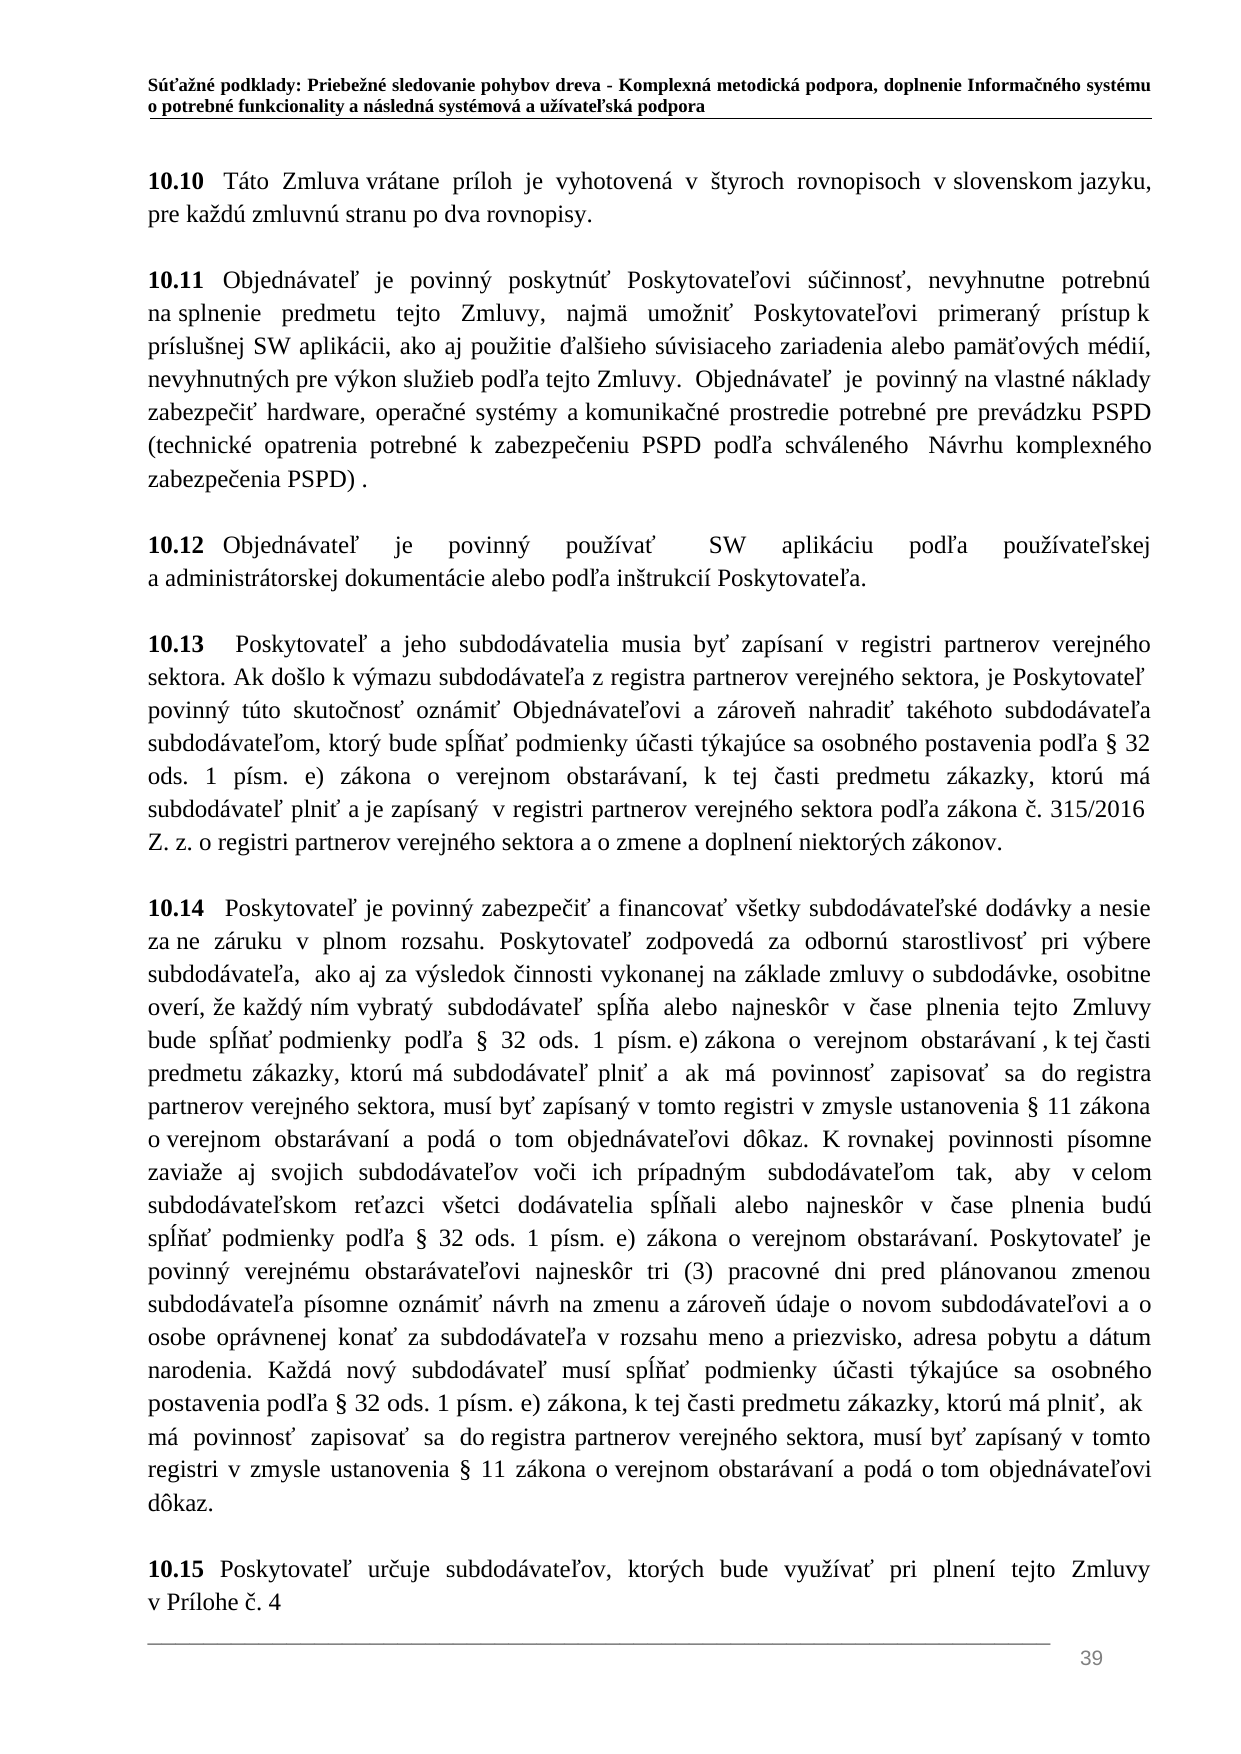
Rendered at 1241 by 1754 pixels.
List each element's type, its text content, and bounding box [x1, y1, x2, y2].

text 10.12 Objednávateľ je povinný používať SW aplikáciu podľa používateľskej a administrátorskej dokumentácie alebo podľa inštrukcií Poskytovateľa. [148, 530, 1152, 592]
text 10.10 Táto Zmluva vrátane príloh je vyhotovená v štyroch rovnopisoch v slovenskom jazyku, pre každú zmluvnú stranu po dva rovnopisy. [148, 166, 1152, 228]
text 10.13 Poskytovateľ a jeho subdodávatelia musia byť zapísaní v registri partnerov verejného sektora. Ak došlo k výmazu subdodávateľa z registra partnerov verejného sektora, je Poskytovateľ povinný túto skutočnosť oznámiť Objednávateľovi a zároveň nahradiť takéhoto subdodávateľa subdodávateľom, ktorý bude spĺňať podmienky účasti týkajúce sa osobného postavenia podľa § 32 ods. 1 písm. e) zákona o verejnom obstarávaní, k tej časti predmetu zákazky, ktorú má subdodávateľ plniť a je zapísaný v registri partnerov verejného sektora podľa zákona č. 315/2016 Z. z. o registri partnerov verejného sektora a o zmene a doplnení niektorých zákonov. [148, 629, 1152, 856]
text 10.11 Objednávateľ je povinný poskytnúť Poskytovateľovi súčinnosť, nevyhnutne potrebnú na splnenie predmetu tejto Zmluvy, najmä umožniť Poskytovateľovi primeraný prístup k príslušnej SW aplikácii, ako aj použitie ďalšieho súvisiaceho zariadenia alebo pamäťových médií, nevyhnutných pre výkon služieb podľa tejto Zmluvy. Objednávateľ je povinný na vlastné náklady zabezpečiť hardware, operačné systémy a komunikačné prostredie potrebné pre prevádzku PSPD (technické opatrenia potrebné k zabezpečeniu PSPD podľa schváleného Návrhu komplexného zabezpečenia PSPD) . [148, 265, 1152, 493]
text 10.15 Poskytovateľ určuje subdodávateľov, ktorých bude využívať pri plnení tejto Zmluvy v Prílohe č. 4 [148, 1554, 1152, 1615]
text 10.14 Poskytovateľ je povinný zabezpečiť a financovať všetky subdodávateľské dodávky a nesie za ne záruku v plnom rozsahu. Poskytovateľ zodpovedá za odbornú starostlivosť pri výbere subdodávateľa, ako aj za výsledok činnosti vykonanej na základe zmluvy o subdodávke, osobitne overí, že každý ním vybratý subdodávateľ spĺňa alebo najneskôr v čase plnenia tejto Zmluvy bude spĺňať podmienky podľa § 32 ods. 1 písm. e) zákona o verejnom obstarávaní , k tej časti predmetu zákazky, ktorú má subdodávateľ plniť a ak má povinnosť zapisovať sa do registra partnerov verejného sektora, musí byť zapísaný v tomto registri v zmysle ustanovenia § 11 zákona o verejnom obstarávaní a podá o tom objednávateľovi dôkaz. K rovnakej povinnosti písomne zaviaže aj svojich subdodávateľov voči ich prípadným subdodávateľom tak, aby v celom subdodávateľskom reťazci všetci dodávatelia spĺňali alebo najneskôr v čase plnenia budú spĺňať podmienky podľa § 32 ods. 1 písm. e) zákona o verejnom obstarávaní. Poskytovateľ je povinný verejnému obstarávateľovi najneskôr tri (3) pracovné dni pred plánovanou zmenou subdodávateľa písomne oznámiť návrh na zmenu a zároveň údaje o novom subdodávateľovi a o osobe oprávnenej konať za subdodávateľa v rozsahu meno a priezvisko, adresa pobytu a dátum narodenia. Každá nový subdodávateľ musí spĺňať podmienky účasti týkajúce sa osobného postavenia podľa § 32 ods. 1 písm. e) zákona, k tej časti predmetu zákazky, ktorú má plniť, ak má povinnosť zapisovať sa do registra partnerov verejného sektora, musí byť zapísaný v tomto registri v zmysle ustanovenia § 11 zákona o verejnom obstarávaní a podá o tom objednávateľovi dôkaz. [148, 893, 1152, 1516]
